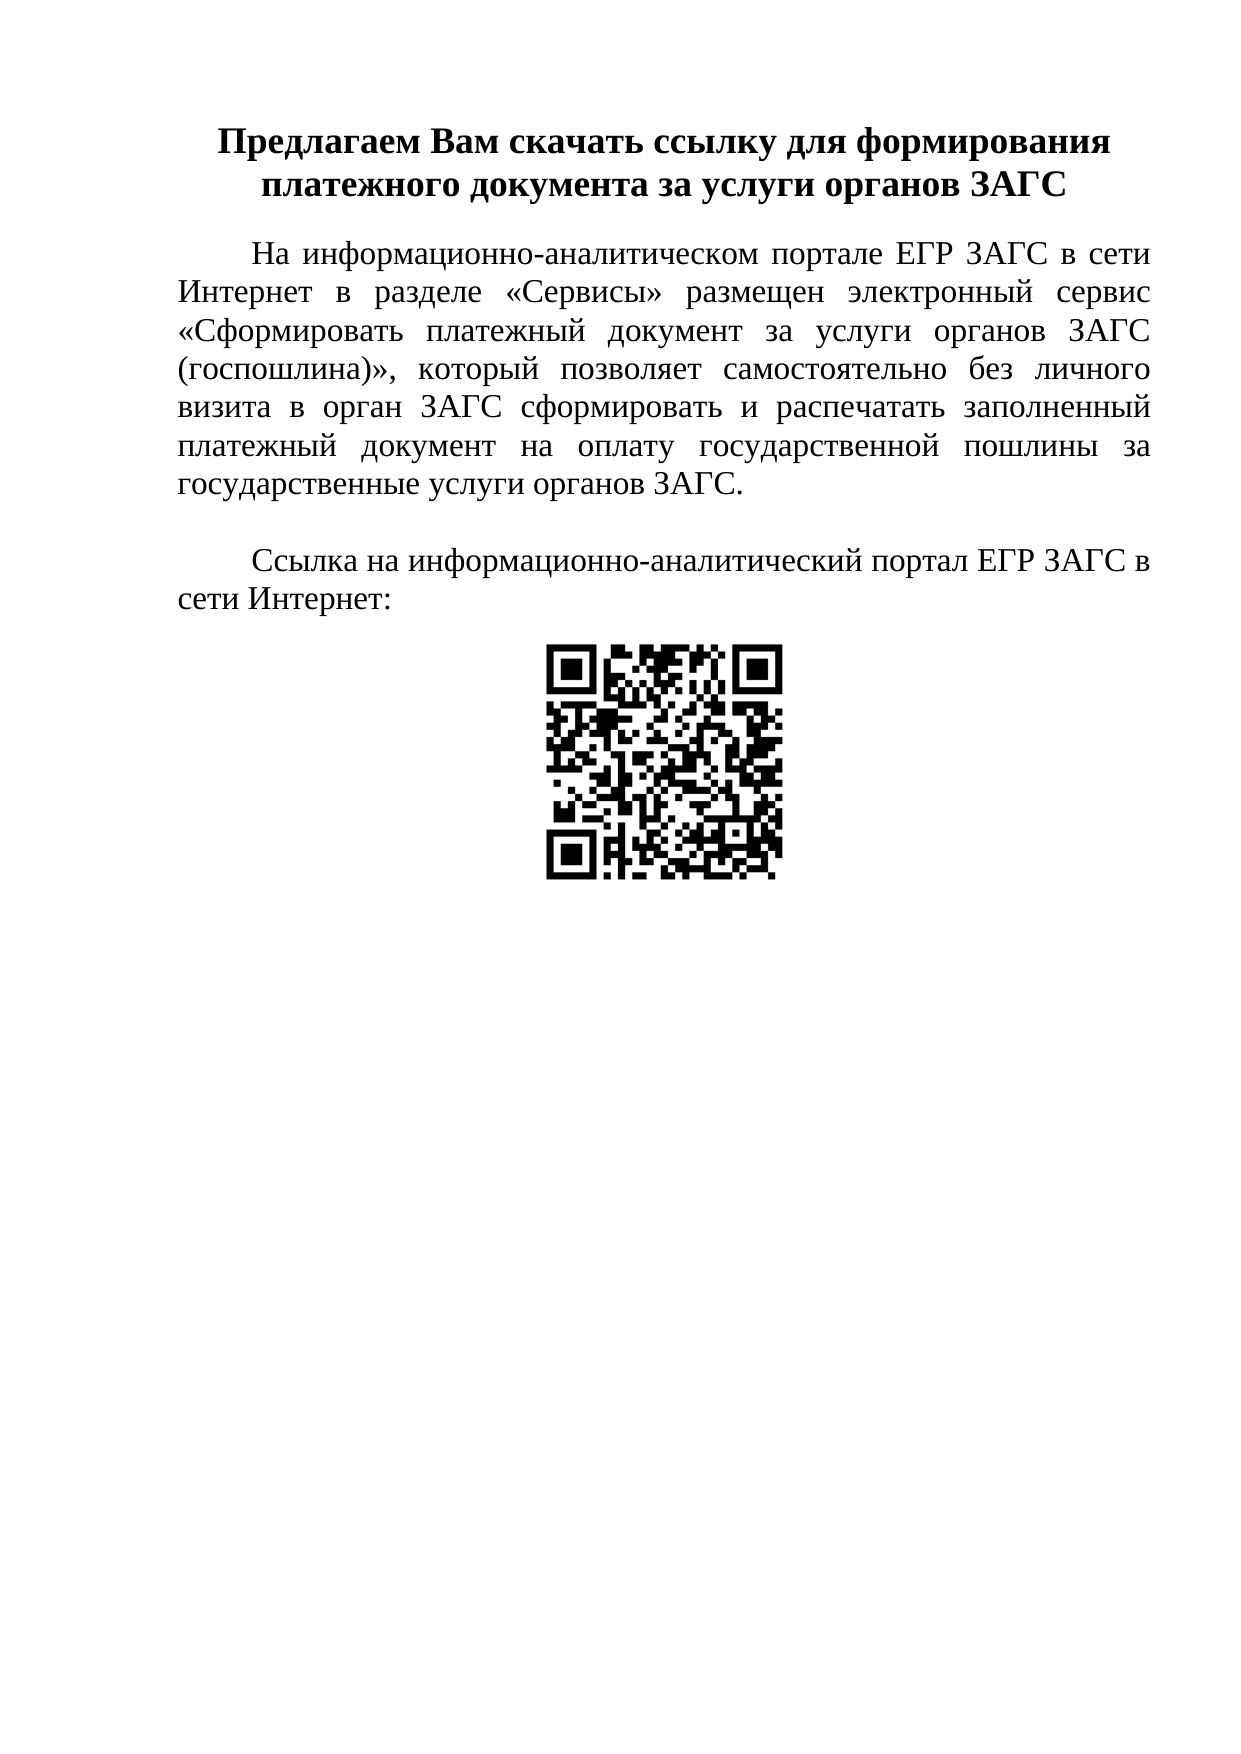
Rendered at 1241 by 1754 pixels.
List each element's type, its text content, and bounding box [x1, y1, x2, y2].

text Ссылка на информационно-аналитический портал ЕГР ЗАГС в сети Интернет: [177, 540, 1152, 616]
picture [518, 616, 810, 908]
text Предлагаем Вам скачать ссылку для формирования платежного документа за услуги органов ЗАГС [177, 118, 1152, 204]
text На информационно-аналитическом портале ЕГР ЗАГС в сети Интернет в разделе «Сервисы» размещен электронный сервис «Сформировать платежный документ за услуги органов ЗАГС (госпошлина)», который позволяет самостоятельно без личного визита в орган ЗАГС сформировать и распечатать заполненный платежный документ на оплату государственной пошлины за государственные услуги органов ЗАГС. [177, 233, 1152, 501]
